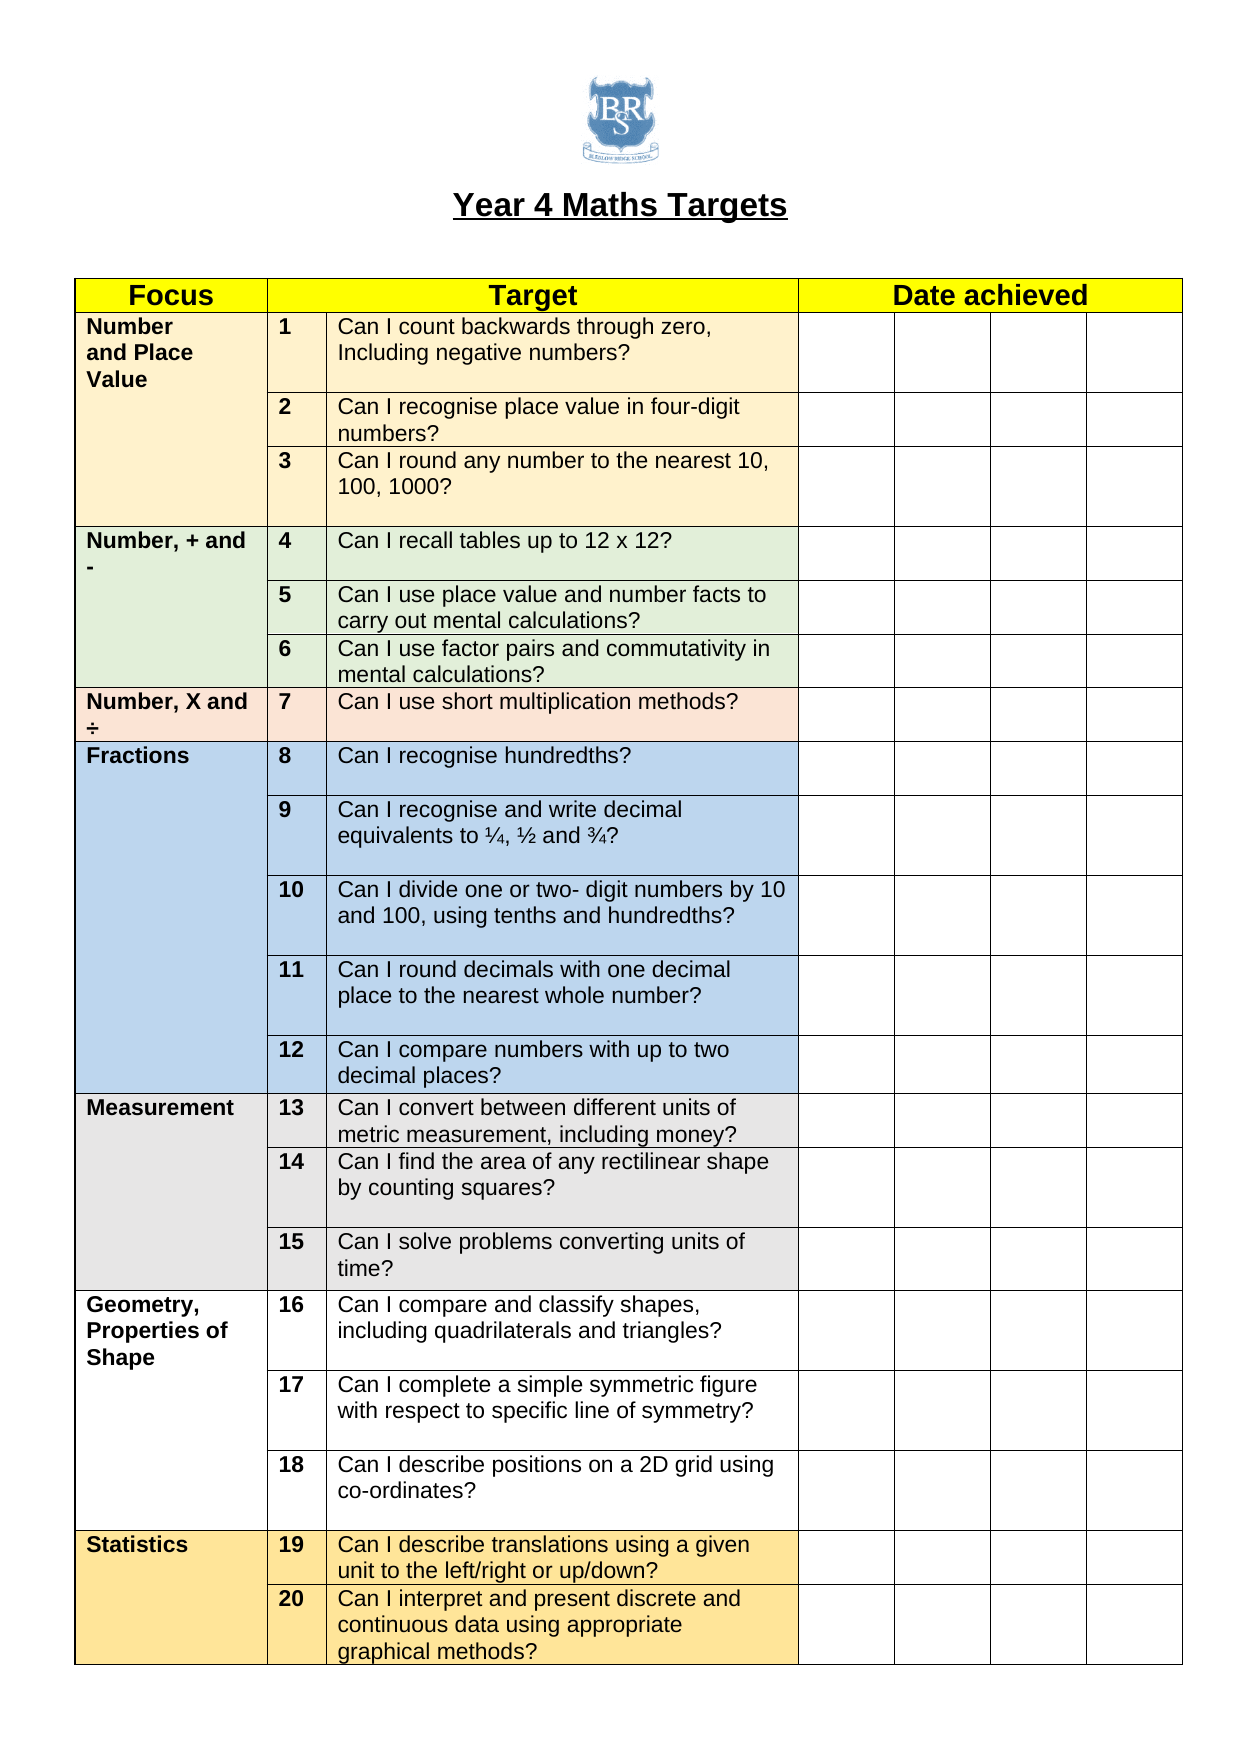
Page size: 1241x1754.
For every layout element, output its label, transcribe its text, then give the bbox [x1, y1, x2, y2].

table_cell [895, 313, 990, 392]
table_cell Can I describe translations using a given unit to the left/right or up/down? [327, 1531, 798, 1584]
table_cell [895, 876, 990, 955]
table_cell [799, 447, 894, 526]
table_cell Can I use factor pairs and commutativity in mental calculations? [327, 635, 798, 687]
table_cell Can I recognise and write decimal equivalents to ¼, ½ and ¾? [327, 796, 798, 875]
table_cell [895, 1531, 990, 1584]
table_cell 16 [268, 1291, 326, 1370]
table_cell Measurement [76, 1094, 267, 1290]
table_header Focus [76, 279, 267, 312]
table_cell Can I round decimals with one decimal place to the nearest whole number? [327, 956, 798, 1035]
table_cell [1087, 1094, 1182, 1147]
table_cell [991, 447, 1086, 526]
table_cell [799, 1451, 894, 1530]
table_cell [895, 527, 990, 580]
table_cell [799, 1036, 894, 1093]
table_cell [1087, 1291, 1182, 1370]
table_cell [1087, 1531, 1182, 1584]
table_cell 17 [268, 1371, 326, 1450]
table_cell 11 [268, 956, 326, 1035]
table_cell Statistics [76, 1531, 267, 1664]
table_cell [895, 796, 990, 875]
table_cell [895, 1451, 990, 1530]
table_cell [799, 1371, 894, 1450]
table_cell [799, 635, 894, 687]
table_cell [991, 688, 1086, 741]
table_cell [799, 313, 894, 392]
table_cell Can I describe positions on a 2D grid using co-ordinates? [327, 1451, 798, 1530]
table_cell Can I round any number to the nearest 10, 100, 1000? [327, 447, 798, 526]
table_cell [799, 581, 894, 633]
table_header Date achieved [799, 279, 1182, 312]
table_cell [799, 1228, 894, 1290]
table_cell [991, 1585, 1086, 1664]
table_cell [1087, 1585, 1182, 1664]
table_cell [895, 1371, 990, 1450]
table_cell Number and Place Value [76, 313, 267, 526]
table_cell [895, 1036, 990, 1093]
table_cell Can I count backwards through zero, Including negative numbers? [327, 313, 798, 392]
table_cell Can I solve problems converting units of time? [327, 1228, 798, 1290]
table_cell [991, 1291, 1086, 1370]
table_cell 10 [268, 876, 326, 955]
table_cell [991, 1531, 1086, 1584]
table_cell [1087, 1228, 1182, 1290]
table_cell 13 [268, 1094, 326, 1147]
table_cell Can I recognise place value in four-digit numbers? [327, 393, 798, 446]
table_cell [1087, 313, 1182, 392]
table_cell Geometry, Properties of Shape [76, 1291, 267, 1530]
table_cell Can I compare numbers with up to two decimal places? [327, 1036, 798, 1093]
table_cell Can I recall tables up to 12 x 12? [327, 527, 798, 580]
table_cell 18 [268, 1451, 326, 1530]
table_cell 15 [268, 1228, 326, 1290]
table_cell [991, 876, 1086, 955]
table_cell [991, 1094, 1086, 1147]
table_cell Can I recognise hundredths? [327, 742, 798, 795]
table_cell [991, 1451, 1086, 1530]
table_cell [895, 1094, 990, 1147]
table_cell [991, 393, 1086, 446]
table_cell [991, 581, 1086, 633]
table_cell [895, 956, 990, 1035]
table_cell 8 [268, 742, 326, 795]
table_cell Can I complete a simple symmetric figure with respect to specific line of symmetry? [327, 1371, 798, 1450]
table_cell 19 [268, 1531, 326, 1584]
table_cell Can I use short multiplication methods? [327, 688, 798, 741]
table_cell 5 [268, 581, 326, 633]
table_cell [895, 635, 990, 687]
table_cell [1087, 742, 1182, 795]
table_cell [991, 635, 1086, 687]
table_cell [1087, 635, 1182, 687]
text Year 4 Maths Targets [75, 184, 1165, 223]
table_cell 20 [268, 1585, 326, 1664]
table_cell [1087, 447, 1182, 526]
table_cell [799, 1531, 894, 1584]
table_cell [991, 742, 1086, 795]
table_cell Can I compare and classify shapes, including quadrilaterals and triangles? [327, 1291, 798, 1370]
table_cell [799, 1094, 894, 1147]
table_cell [799, 742, 894, 795]
table_cell [1087, 796, 1182, 875]
table_cell [991, 313, 1086, 392]
table_cell [1087, 393, 1182, 446]
table_cell [991, 1228, 1086, 1290]
table_cell [991, 1036, 1086, 1093]
table_cell [1087, 581, 1182, 633]
table_cell Fractions [76, 742, 267, 1093]
table_cell [991, 1148, 1086, 1227]
table_cell [1087, 1451, 1182, 1530]
table_cell Can I divide one or two- digit numbers by 10 and 100, using tenths and hundredths? [327, 876, 798, 955]
table_cell 7 [268, 688, 326, 741]
table_cell [1087, 1371, 1182, 1450]
table_cell Number, + and - [76, 527, 267, 687]
table_cell [895, 1148, 990, 1227]
table_cell [799, 527, 894, 580]
table_cell [1087, 1036, 1182, 1093]
table_cell 14 [268, 1148, 326, 1227]
table_cell [799, 1291, 894, 1370]
table_cell 12 [268, 1036, 326, 1093]
table_cell 1 [268, 313, 326, 392]
table_cell [895, 393, 990, 446]
table_cell 2 [268, 393, 326, 446]
table_cell Can I find the area of any rectilinear shape by counting squares? [327, 1148, 798, 1227]
table_cell [895, 447, 990, 526]
table_cell [991, 1371, 1086, 1450]
table_cell [799, 393, 894, 446]
table_cell [1087, 527, 1182, 580]
table_cell [1087, 1148, 1182, 1227]
table_cell [799, 688, 894, 741]
table_cell [895, 688, 990, 741]
table_cell 9 [268, 796, 326, 875]
table_cell [895, 1228, 990, 1290]
table_cell [895, 1585, 990, 1664]
table_cell [1087, 876, 1182, 955]
table_cell [895, 742, 990, 795]
table_cell 3 [268, 447, 326, 526]
table_cell Can I convert between different units of metric measurement, including money? [327, 1094, 798, 1147]
table_cell [991, 796, 1086, 875]
table_cell 4 [268, 527, 326, 580]
table_cell 6 [268, 635, 326, 687]
table_cell [799, 1585, 894, 1664]
table_cell [799, 956, 894, 1035]
table_header Target [268, 279, 798, 312]
table_cell [799, 876, 894, 955]
table_cell Number, X and ÷ [76, 688, 267, 741]
table_cell [1087, 688, 1182, 741]
table_cell [991, 527, 1086, 580]
table_cell [799, 1148, 894, 1227]
table_cell [799, 796, 894, 875]
table_cell [895, 1291, 990, 1370]
table_cell Can I use place value and number facts to carry out mental calculations? [327, 581, 798, 633]
table_cell Can I interpret and present discrete and continuous data using appropriate graphical methods? [327, 1585, 798, 1664]
table_cell [1087, 956, 1182, 1035]
table_cell [895, 581, 990, 633]
table_cell [991, 956, 1086, 1035]
